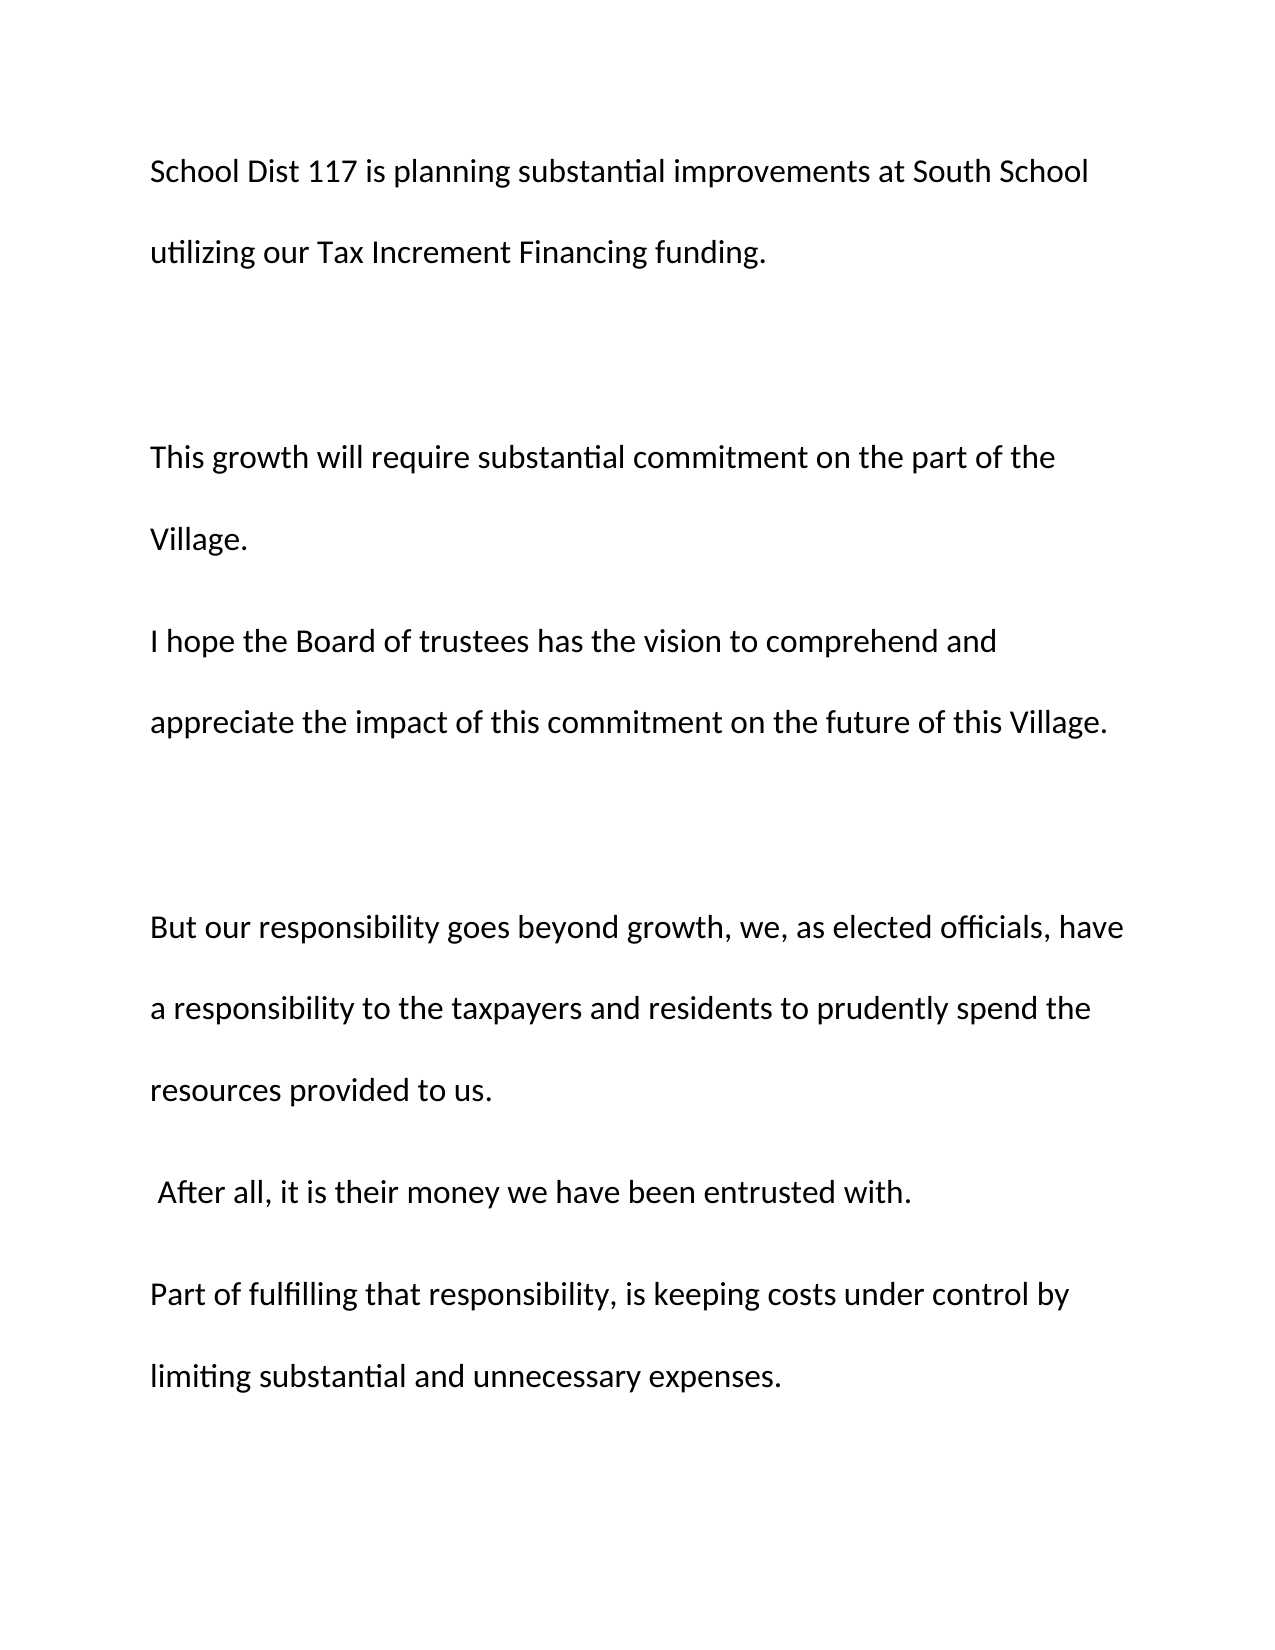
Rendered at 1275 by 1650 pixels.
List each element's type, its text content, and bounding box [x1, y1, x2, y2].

text But our responsibility goes beyond growth, we, as elected officials, have a responsibility to the taxpayers and residents to prudently spend the resources provided to us. [150, 906, 1125, 1109]
text I hope the Board of trustees has the vision to comprehend and appreciate the impact of this commitment on the future of this Village. [150, 620, 1125, 742]
text School Dist 117 is planning substantial improvements at South School utilizing our Tax Increment Financing funding. [150, 150, 1125, 272]
text After all, it is their money we have been entrusted with. [150, 1171, 1125, 1212]
text This growth will require substantial commitment on the part of the Village. [150, 436, 1125, 558]
text Part of fulfilling that responsibility, is keeping costs under control by limiting substantial and unnecessary expenses. [150, 1273, 1125, 1396]
